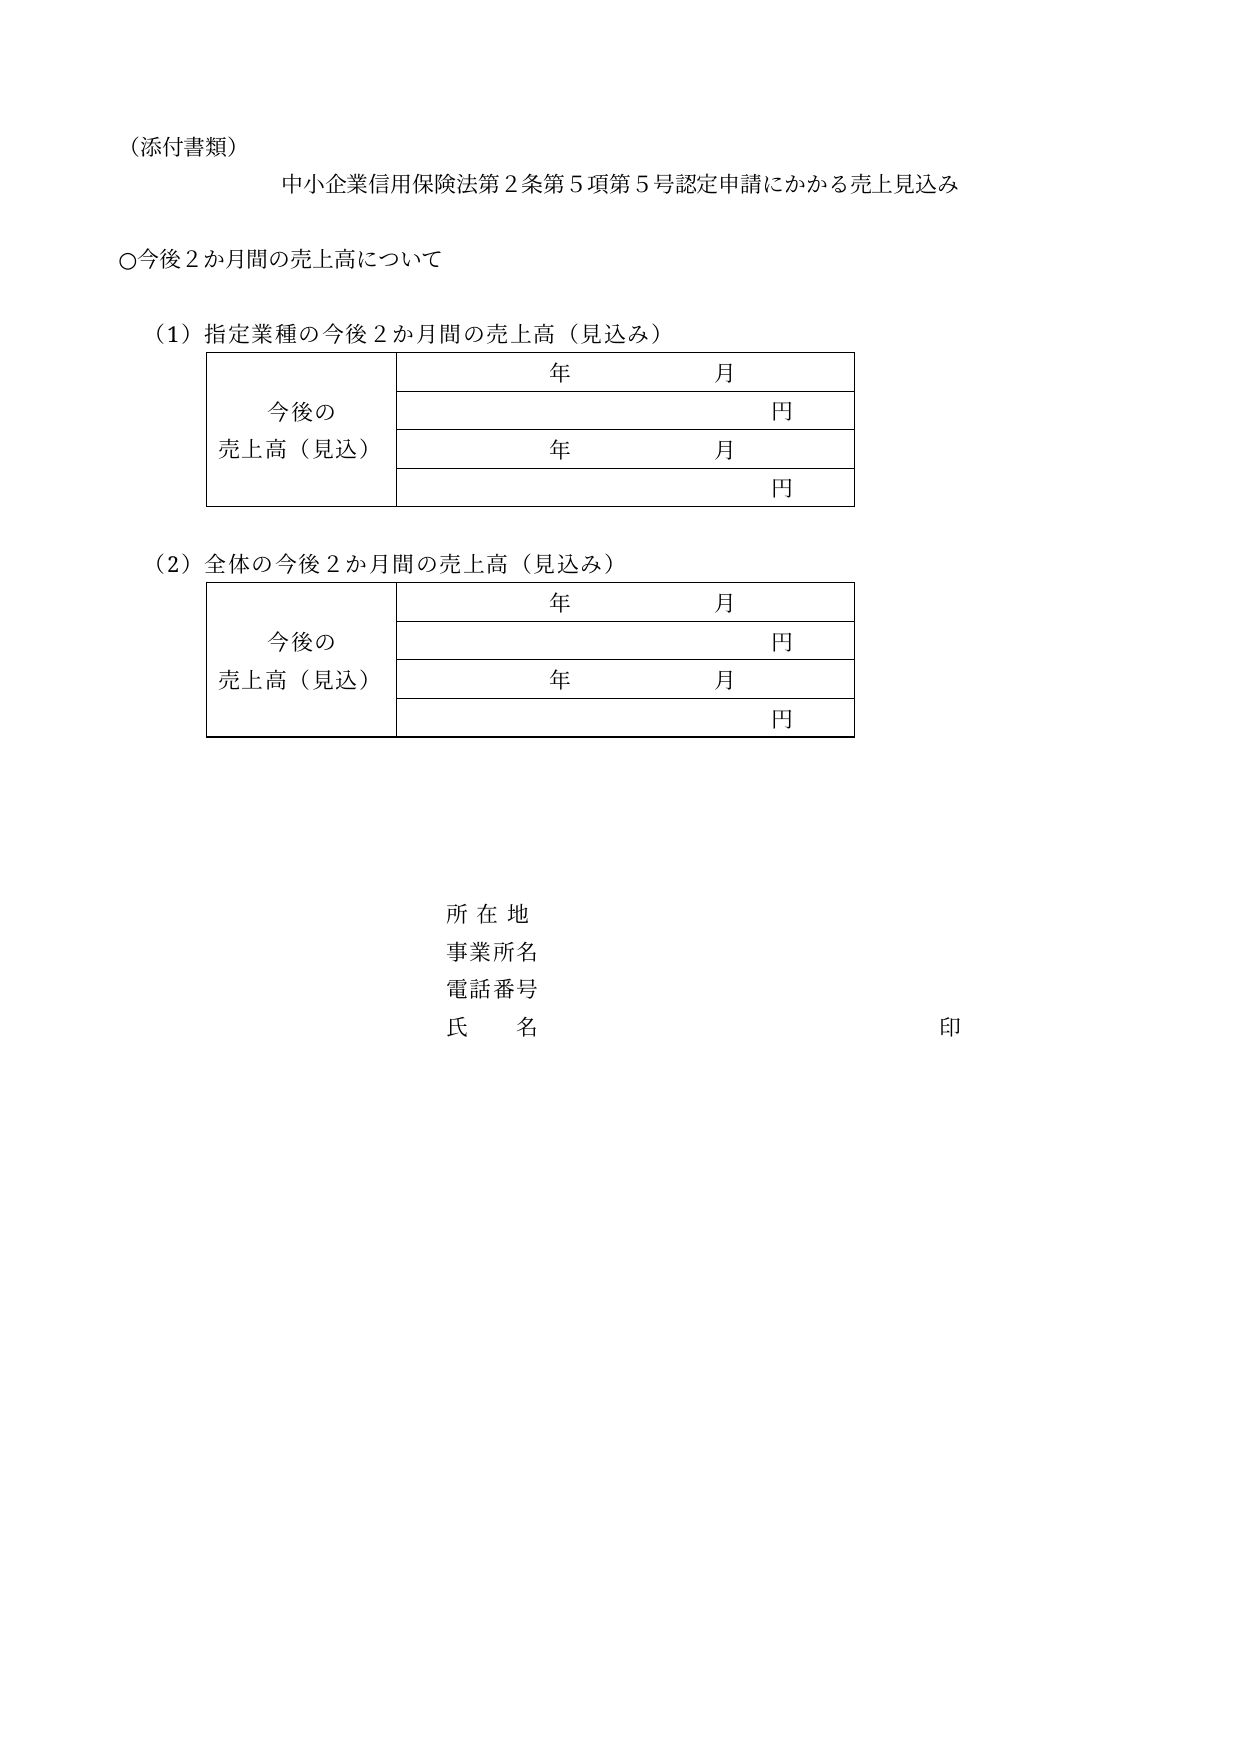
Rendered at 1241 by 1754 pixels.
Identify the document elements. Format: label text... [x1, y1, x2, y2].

text 所 在 地 [118, 894, 1122, 932]
table_cell 円 [397, 622, 854, 659]
table_cell 円 [397, 469, 854, 506]
text 事業所名 [118, 932, 1122, 969]
table_header 年 月 [397, 583, 854, 621]
text ○今後２か月間の売上高について [118, 239, 1122, 277]
text （添付書類） [118, 127, 1122, 164]
table_cell 年 月 [397, 430, 854, 468]
text 電話番号 [118, 969, 1122, 1007]
table_cell 円 [397, 392, 854, 429]
text （2）全体の今後２か月間の売上高（見込み） [118, 545, 1122, 582]
text （1）指定業種の今後２か月間の売上高（見込み） [118, 314, 1122, 352]
table_header 年 月 [397, 353, 854, 391]
text 中小企業信用保険法第２条第５項第５号認定申請にかかる売上見込み [118, 164, 1122, 202]
table_cell 円 [397, 699, 854, 736]
text 氏 名 印 [118, 1007, 1122, 1044]
table_header 今後の 売上高（見込） [207, 583, 396, 736]
table_header 今後の 売上高（見込） [207, 353, 396, 506]
table_cell 年 月 [397, 660, 854, 698]
